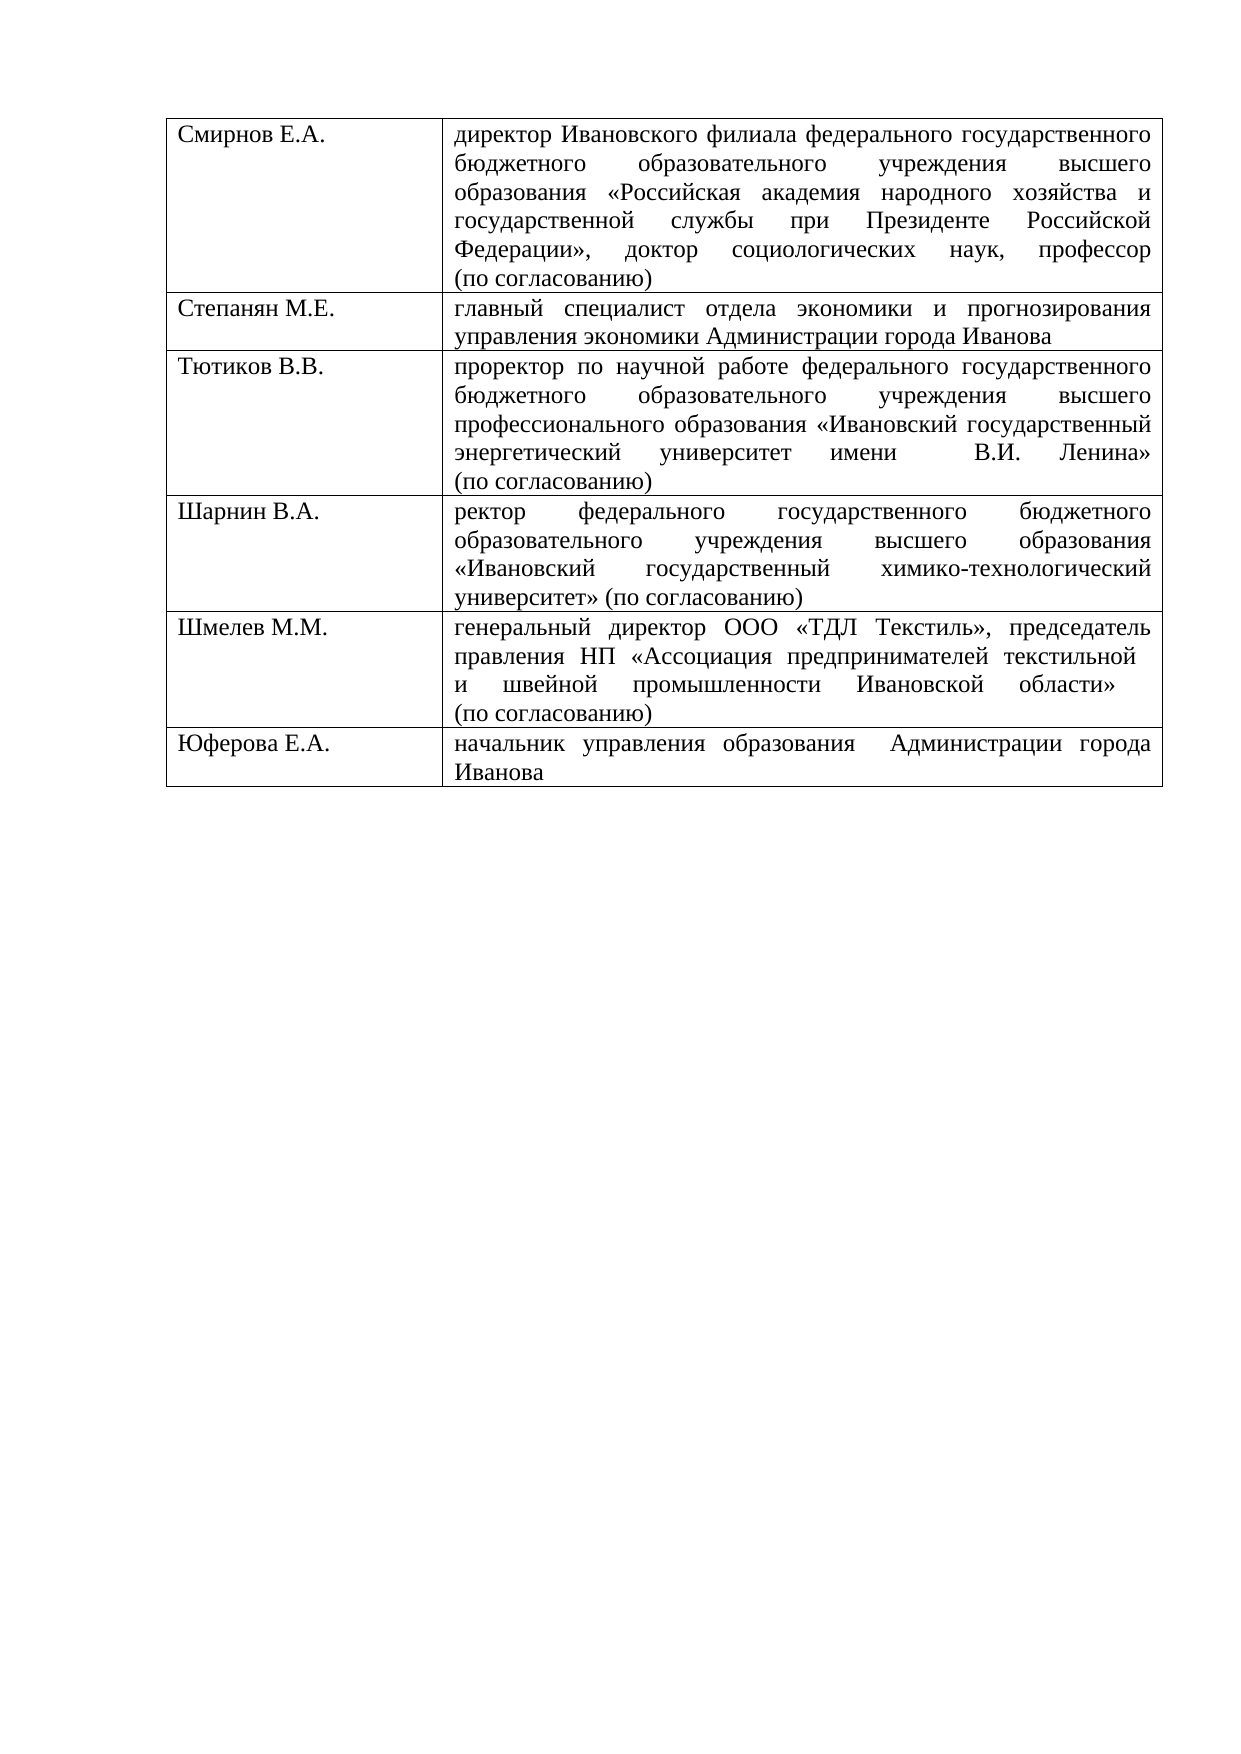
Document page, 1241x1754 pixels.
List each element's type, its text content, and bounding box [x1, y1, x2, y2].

table_cell директор Ивановского филиала федерального государственного бюджетного образовательного учреждения высшего образования «Российская академия народного хозяйства и государственной службы при Президенте Российской Федерации», доктор социологических наук, профессор (по согласованию) [443, 119, 1162, 292]
table_cell Шмелев М.М. [167, 612, 442, 727]
table_cell Степанян М.Е. [167, 293, 442, 350]
table_cell начальник управления образования Администрации города Иванова [443, 728, 1162, 786]
table_cell генеральный директор ООО «ТДЛ Текстиль», председатель правления НП «Ассоциация предпринимателей текстильной и швейной промышленности Ивановской области» (по согласованию) [443, 612, 1162, 727]
table_cell ректор федерального государственного бюджетного образовательного учреждения высшего образования «Ивановский государственный химико-технологический университет» (по согласованию) [443, 496, 1162, 611]
table_cell Смирнов Е.А. [167, 119, 442, 292]
table_cell Шарнин В.А. [167, 496, 442, 611]
table_cell Тютиков В.В. [167, 351, 442, 495]
table_cell главный специалист отдела экономики и прогнозирования управления экономики Администрации города Иванова [443, 293, 1162, 350]
table_cell Юферова Е.А. [167, 728, 442, 786]
table_cell проректор по научной работе федерального государственного бюджетного образовательного учреждения высшего профессионального образования «Ивановский государственный энергетический университет имени В.И. Ленина» (по согласованию) [443, 351, 1162, 495]
